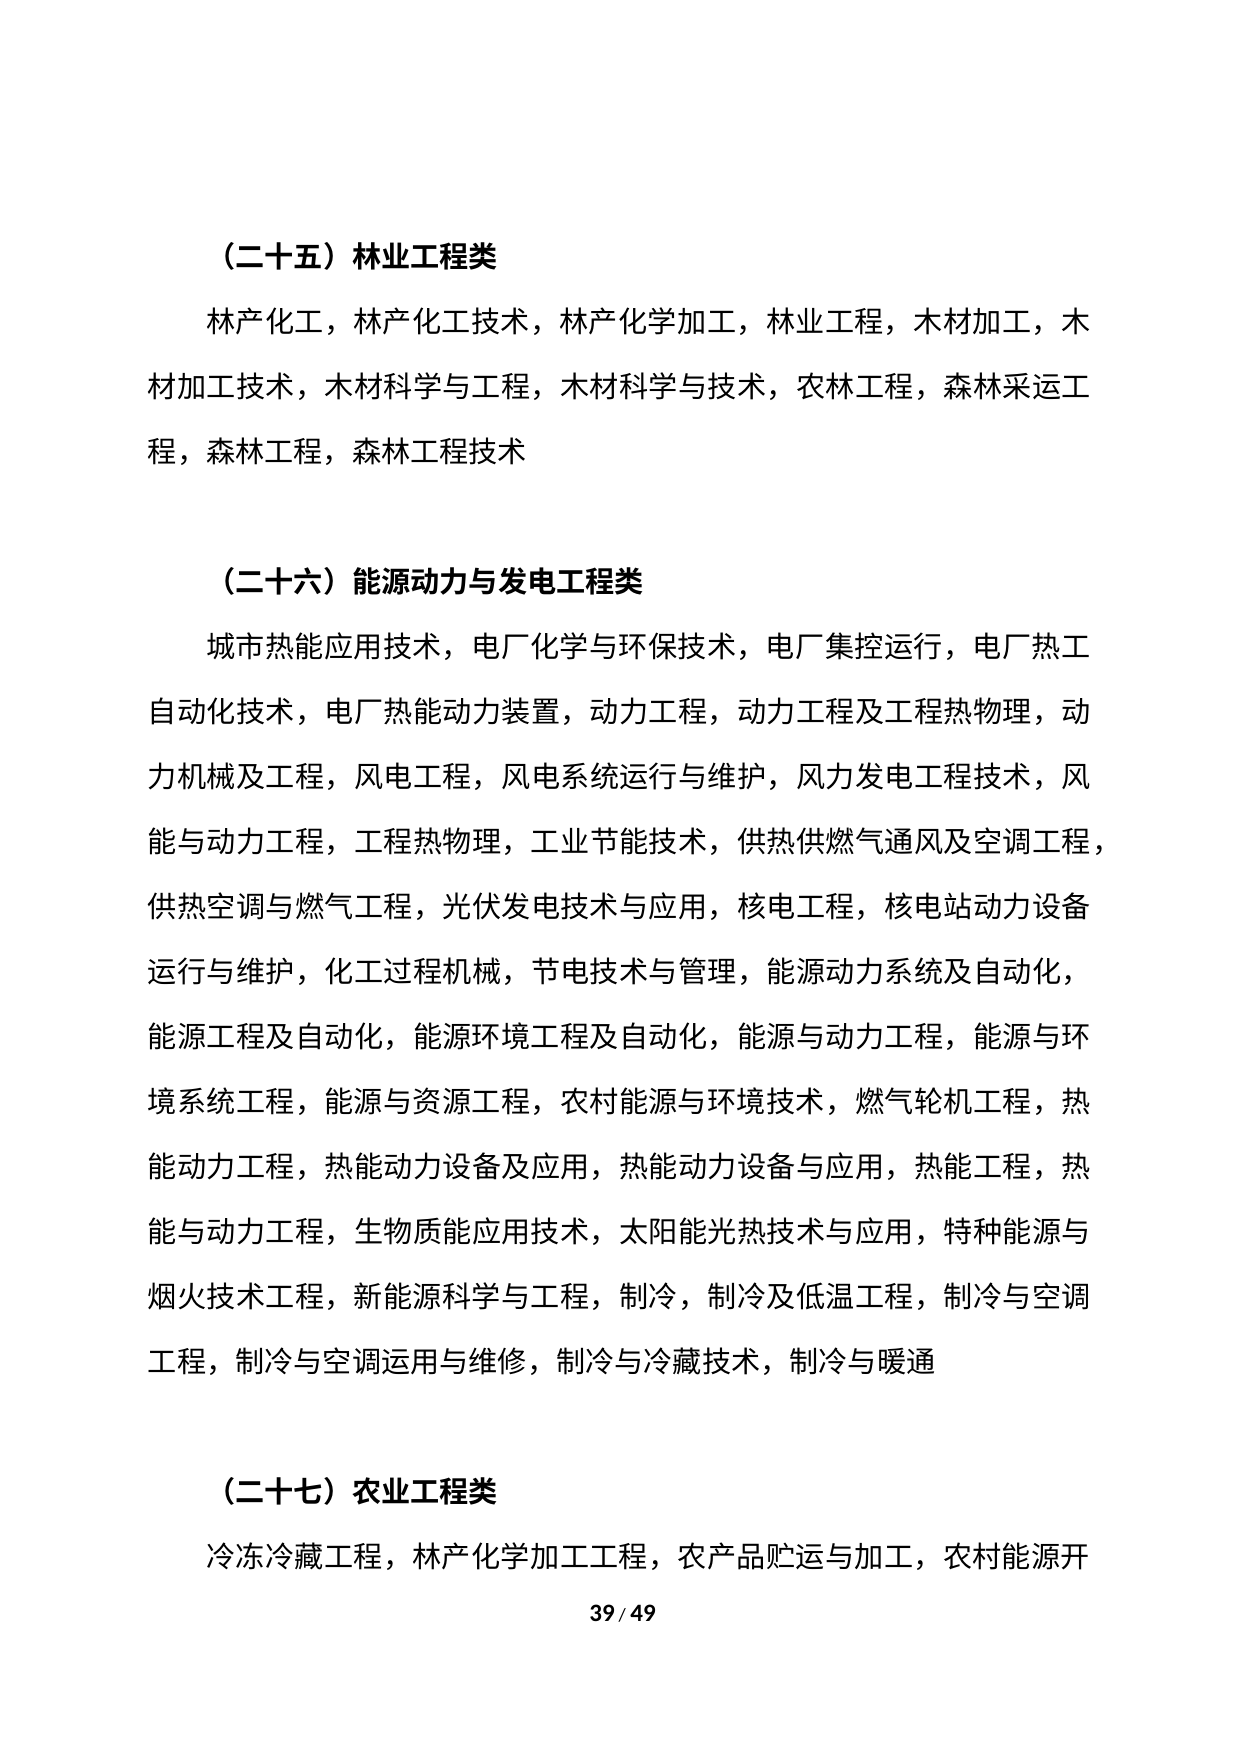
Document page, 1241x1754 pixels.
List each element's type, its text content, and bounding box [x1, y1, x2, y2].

text （二十六）能源动力与发电工程类 [148, 547, 1092, 612]
text 城市热能应用技术，电厂化学与环保技术，电厂集控运行，电厂热工自动化技术，电厂热能动力装置，动力工程，动力工程及工程热物理，动力机械及工程，风电工程，风电系统运行与维护，风力发电工程技术，风能与动力工程，工程热物理，工业节能技术，供热供燃气通风及空调工程，供热空调与燃气工程，光伏发电技术与应用，核电工程，核电站动力设备运行与维护，化工过程机械，节电技术与管理，能源动力系统及自动化，能源工程及自动化，能源环境工程及自动化，能源与动力工程，能源与环境系统工程，能源与资源工程，农村能源与环境技术，燃气轮机工程，热能动力工程，热能动力设备及应用，热能动力设备与应用，热能工程，热能与动力工程，生物质能应用技术，太阳能光热技术与应用，特种能源与烟火技术工程，新能源科学与工程，制冷，制冷及低温工程，制冷与空调工程，制冷与空调运用与维修，制冷与冷藏技术，制冷与暖通 [148, 612, 1092, 1392]
text （二十五）林业工程类 [148, 222, 1092, 287]
text （二十七）农业工程类 [148, 1457, 1092, 1522]
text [148, 1522, 1092, 1587]
text 林产化工，林产化工技术，林产化学加工，林业工程，木材加工，木材加工技术，木材科学与工程，木材科学与技术，农林工程，森林采运工程，森林工程，森林工程技术 [148, 287, 1092, 482]
